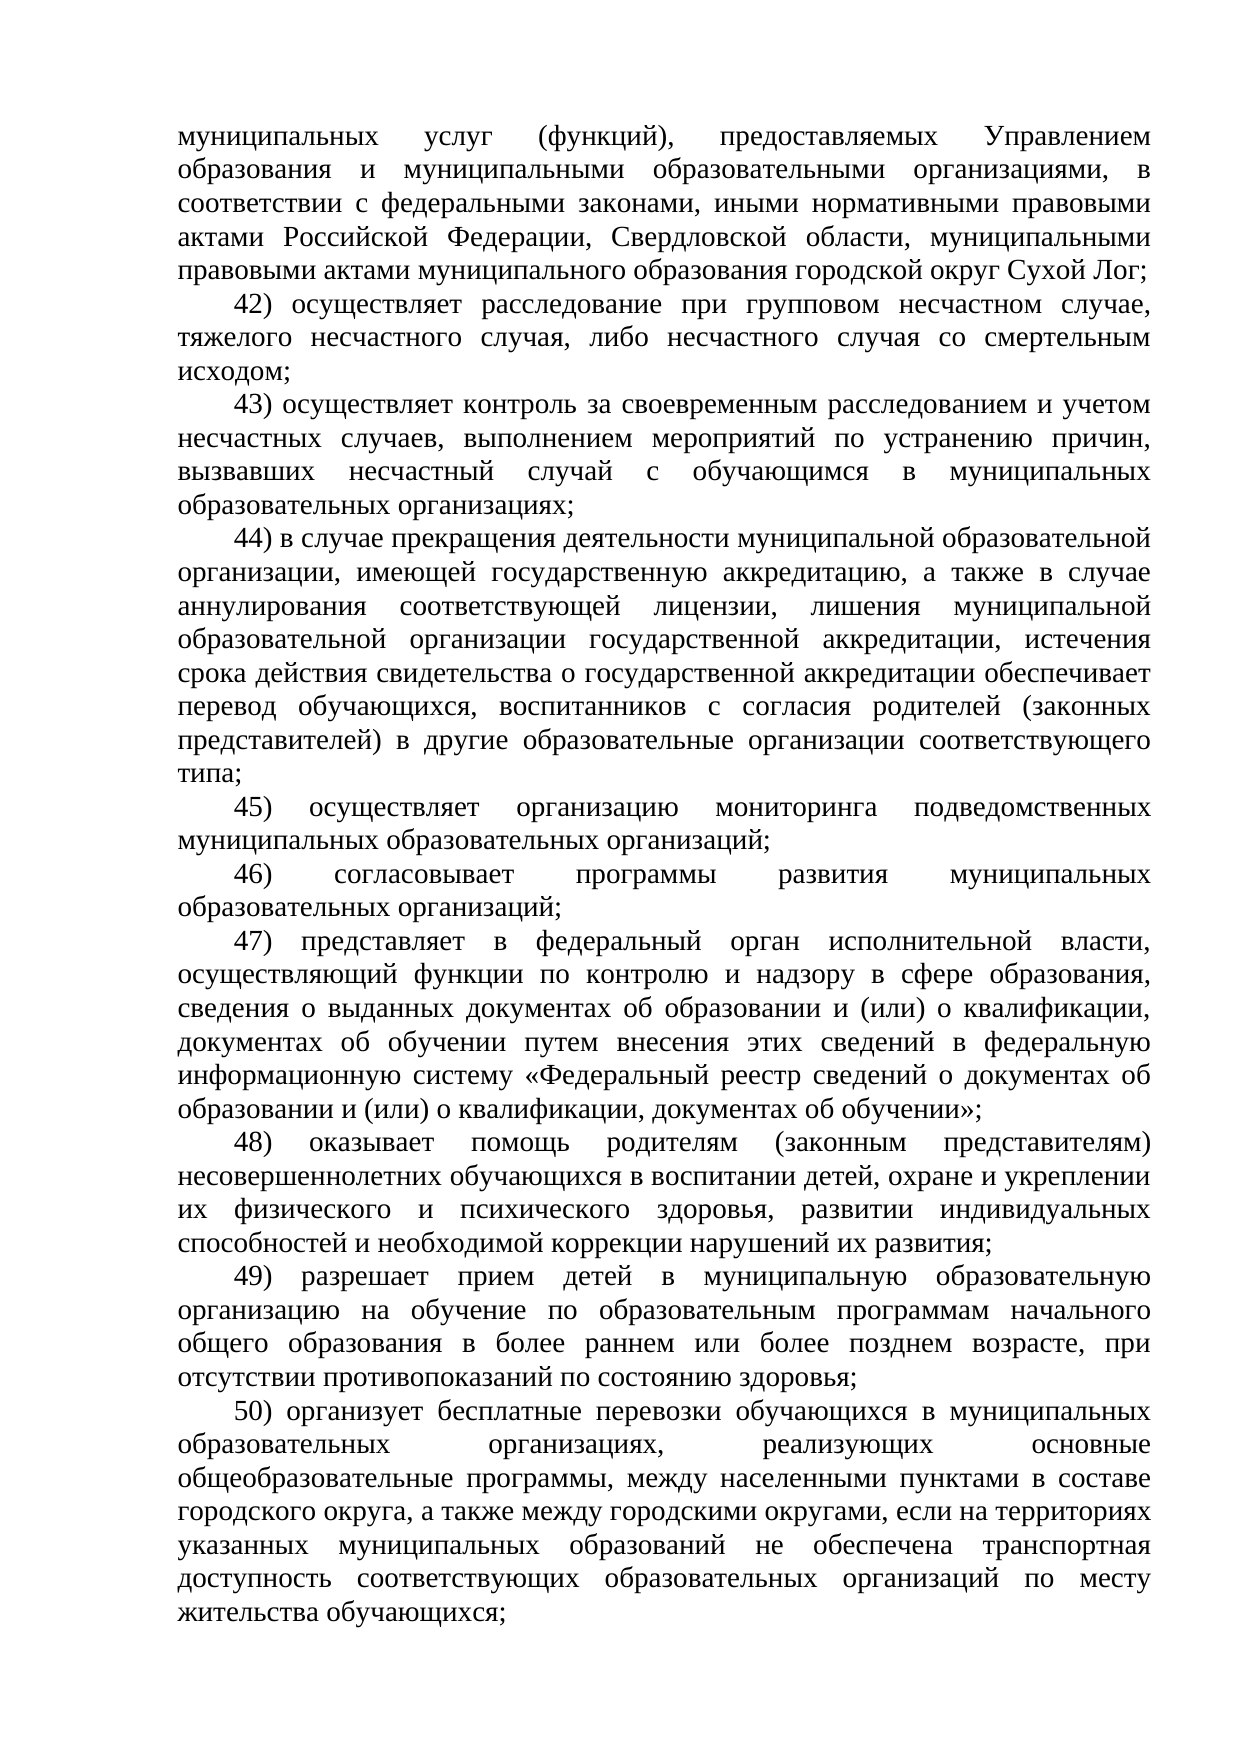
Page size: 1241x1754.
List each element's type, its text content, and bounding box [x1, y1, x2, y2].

text 44) в случае прекращения деятельности муниципальной образовательной организации, имеющей государственную аккредитацию, а также в случае аннулирования соответствующей лицензии, лишения муниципальной образовательной организации государственной аккредитации, истечения срока действия свидетельства о государственной аккредитации обеспечивает перевод обучающихся, воспитанников с согласия родителей (законных представителей) в другие образовательные организации соответствующего типа; [177, 521, 1152, 789]
text 45) осуществляет организацию мониторинга подведомственных муниципальных образовательных организаций; [177, 789, 1152, 856]
text 47) представляет в федеральный орган исполнительной власти, осуществляющий функции по контролю и надзору в сфере образования, сведения о выданных документах об образовании и (или) о квалификации, документах об обучении путем внесения этих сведений в федеральную информационную систему «Федеральный реестр сведений о документах об образовании и (или) о квалификации, документах об обучении»; [177, 923, 1152, 1124]
text 50) организует бесплатные перевозки обучающихся в муниципальных образовательных организациях, реализующих основные общеобразовательные программы, между населенными пунктами в составе городского округа, а также между городскими округами, если на территориях указанных муниципальных образований не обеспечена транспортная доступность соответствующих образовательных организаций по месту жительства обучающихся; [177, 1393, 1152, 1627]
text 43) осуществляет контроль за своевременным расследованием и учетом несчастных случаев, выполнением мероприятий по устранению причин, вызвавших несчастный случай с обучающимся в муниципальных образовательных организациях; [177, 386, 1152, 521]
text 42) осуществляет расследование при групповом несчастном случае, тяжелого несчастного случая, либо несчастного случая со смертельным исходом; [177, 286, 1152, 386]
text 49) разрешает прием детей в муниципальную образовательную организацию на обучение по образовательным программам начального общего образования в более раннем или более позднем возрасте, при отсутствии противопоказаний по состоянию здоровья; [177, 1258, 1152, 1393]
text 48) оказывает помощь родителям (законным представителям) несовершеннолетних обучающихся в воспитании детей, охране и укреплении их физического и психического здоровья, развитии индивидуальных способностей и необходимой коррекции нарушений их развития; [177, 1124, 1152, 1258]
text 46) согласовывает программы развития муниципальных образовательных организаций; [177, 856, 1152, 923]
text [177, 118, 1152, 286]
